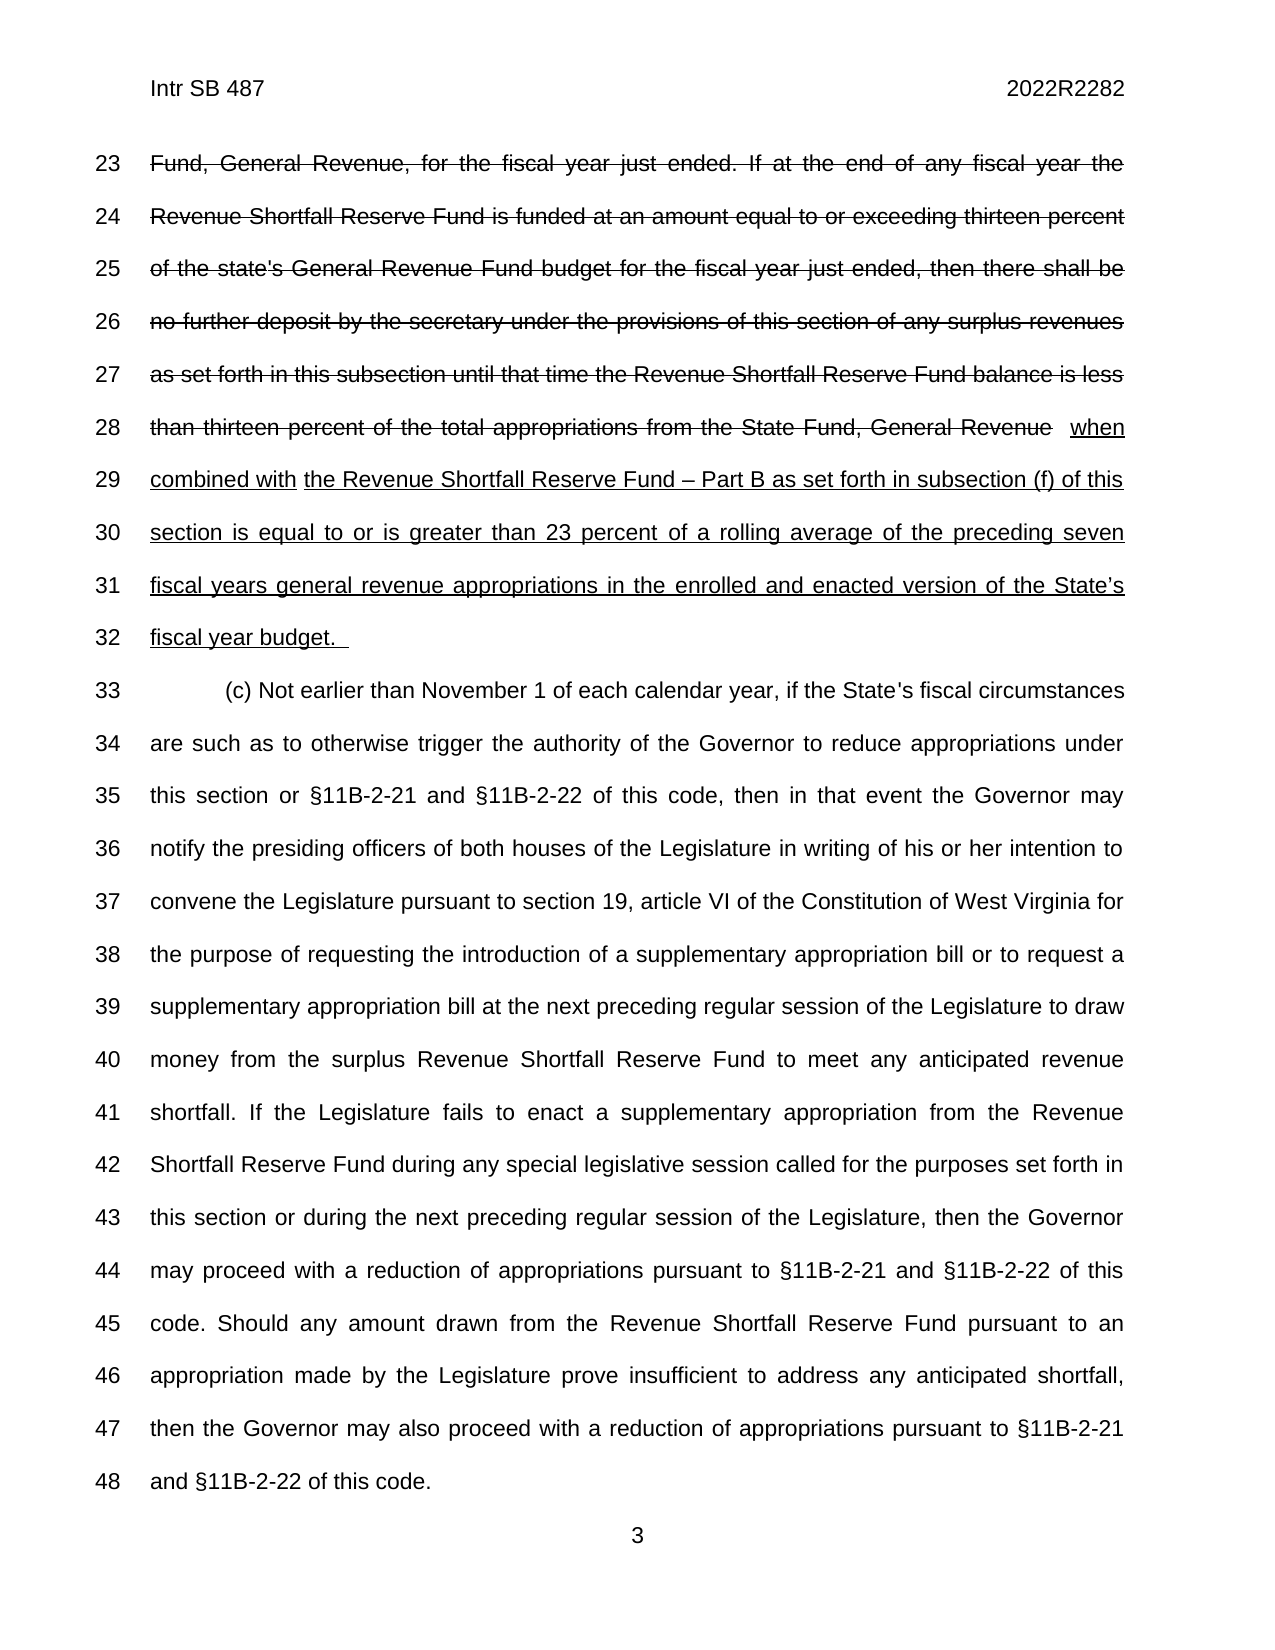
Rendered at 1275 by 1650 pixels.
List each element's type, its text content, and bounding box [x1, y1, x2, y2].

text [150, 150, 1125, 217]
text (c) Not earlier than November 1 of each calendar year, if the States fiscal circumstances are such as to otherwise trigger the authority of the Governor to reduce appropriations under this section or §11B-2-21 and §11B-2-22 of this code, then in that event the Governor may notify the presiding officers of both houses of the Legislature in writing of his or her intention to convene the Legislature pursuant to section 19, article VI of the Constitution of West Virginia for the purpose of requesting the introduction of a supplementary appropriation bill or to request a supplementary appropriation bill at the next preceding regular session of the Legislature to draw money from the surplus Revenue Shortfall Reserve Fund to meet any anticipated revenue shortfall. If the Legislature fails to enact a supplementary appropriation from the Revenue Shortfall Reserve Fund during any special legislative session called for the purposes set forth in this section or during the next preceding regular session of the Legislature, then the Governor may proceed with a reduction of appropriations pursuant to §11B-2-21 and §11B-2-22 of this code. Should any amount drawn from the Revenue Shortfall Reserve Fund pursuant to an appropriation made by the Legislature prove insufficient to address any anticipated shortfall, then the Governor may also proceed with a reduction of appropriations pursuant to §11B-2-21 and §11B-2-22 of this code. [150, 677, 1125, 1494]
